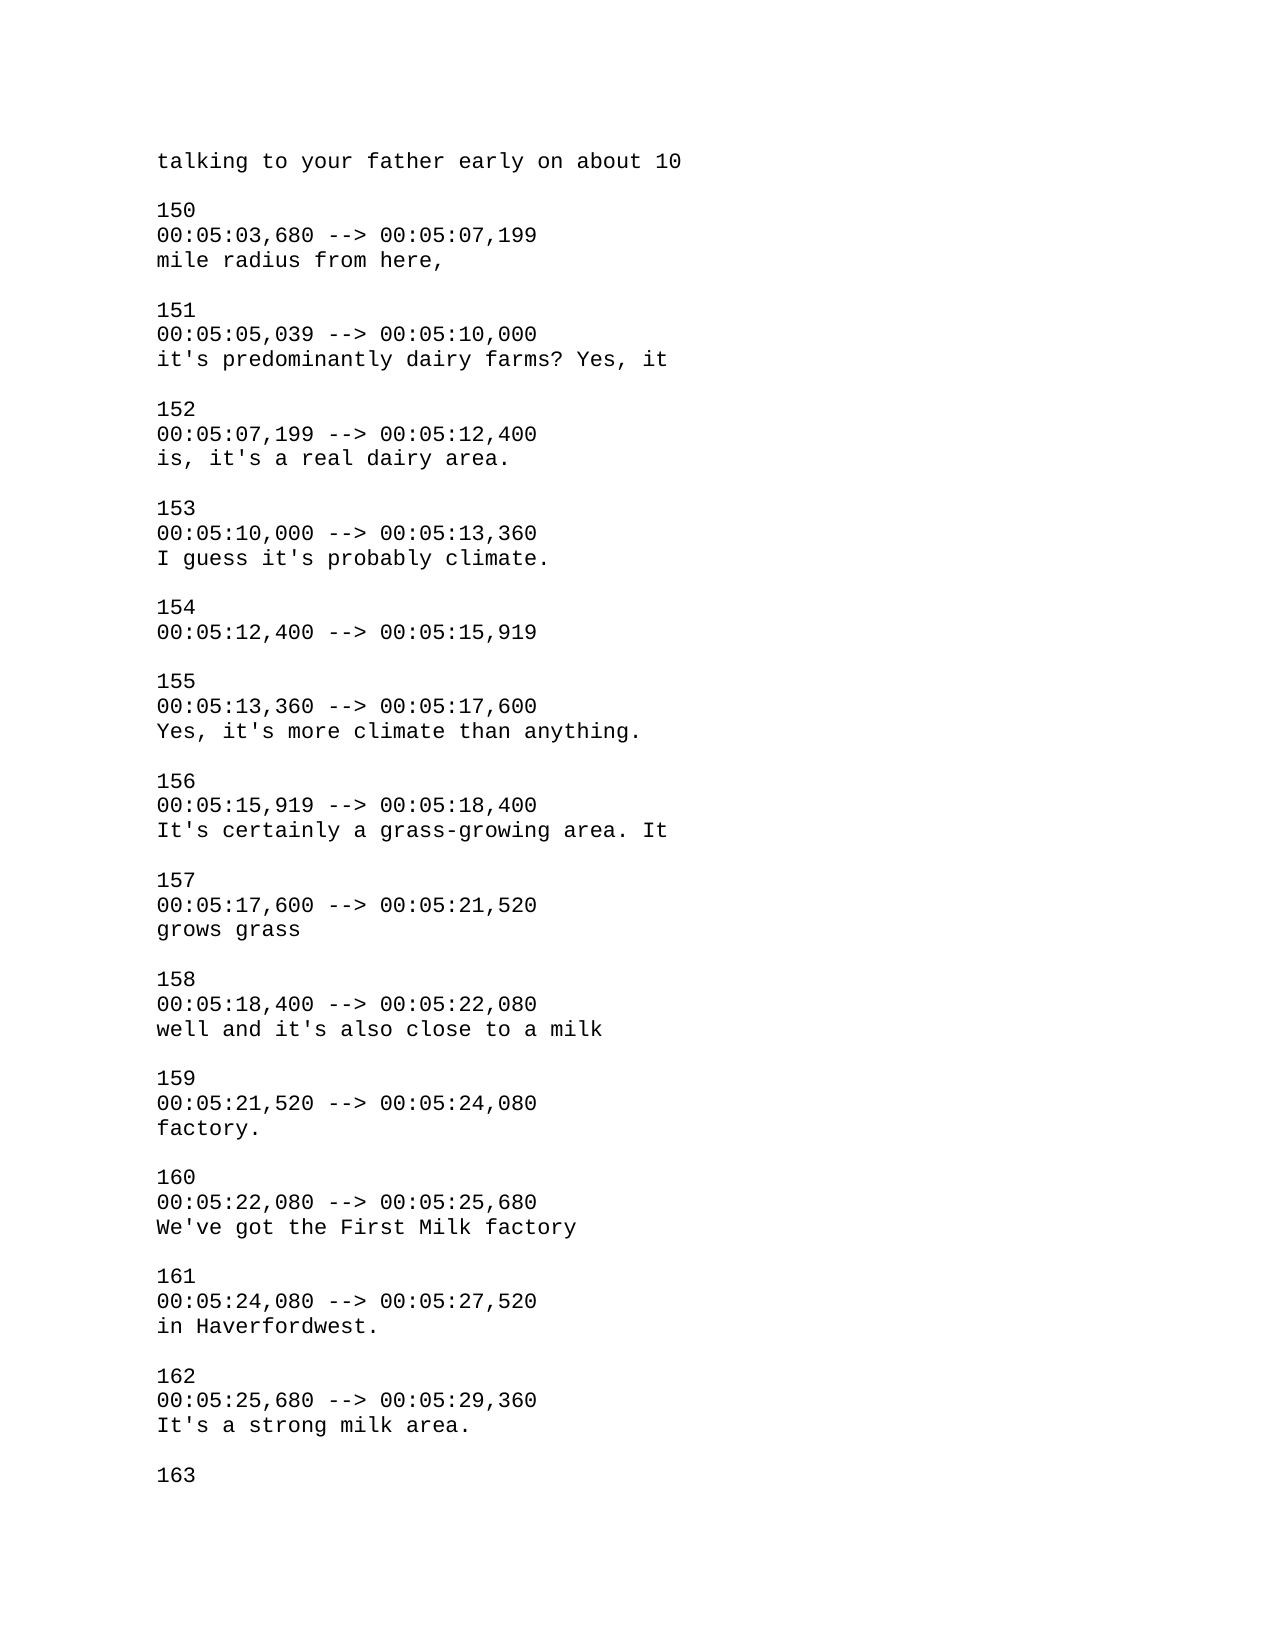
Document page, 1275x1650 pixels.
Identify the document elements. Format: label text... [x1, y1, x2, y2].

text Yes, it's more climate than anything. [156, 720, 1118, 745]
text 162 [156, 1365, 1118, 1389]
text 150 [156, 199, 1118, 224]
text is, it's a real dairy area. [156, 447, 1118, 472]
text I guess it's probably climate. [156, 547, 1118, 571]
text 00:05:07,199 --> 00:05:12,400 [156, 423, 1118, 447]
text it's predominantly dairy farms? Yes, it [156, 348, 1118, 373]
text 00:05:24,080 --> 00:05:27,520 [156, 1290, 1118, 1315]
text It's certainly a grass-growing area. It [156, 819, 1118, 844]
text 163 [156, 1464, 1118, 1489]
text mile radius from here, [156, 249, 1118, 274]
text 160 [156, 1166, 1118, 1191]
text 00:05:13,360 --> 00:05:17,600 [156, 695, 1118, 720]
text 151 [156, 299, 1118, 323]
text 00:05:17,600 --> 00:05:21,520 [156, 894, 1118, 918]
text 156 [156, 770, 1118, 794]
text It's a strong milk area. [156, 1414, 1118, 1439]
text 00:05:22,080 --> 00:05:25,680 [156, 1191, 1118, 1216]
text 00:05:18,400 --> 00:05:22,080 [156, 993, 1118, 1018]
text factory. [156, 1117, 1118, 1142]
text well and it's also close to a milk [156, 1018, 1118, 1042]
text 161 [156, 1266, 1118, 1290]
text 00:05:05,039 --> 00:05:10,000 [156, 323, 1118, 348]
text 00:05:03,680 --> 00:05:07,199 [156, 224, 1118, 249]
text 158 [156, 968, 1118, 993]
text 154 [156, 596, 1118, 621]
text in Haverfordwest. [156, 1315, 1118, 1340]
text 153 [156, 497, 1118, 522]
text 159 [156, 1067, 1118, 1092]
text 00:05:21,520 --> 00:05:24,080 [156, 1092, 1118, 1117]
text 00:05:12,400 --> 00:05:15,919 [156, 621, 1118, 646]
text We've got the First Milk factory [156, 1216, 1118, 1241]
text grows grass [156, 918, 1118, 943]
text 00:05:10,000 --> 00:05:13,360 [156, 522, 1118, 547]
text 157 [156, 869, 1118, 894]
text 00:05:25,680 --> 00:05:29,360 [156, 1389, 1118, 1414]
text 155 [156, 671, 1118, 695]
text 00:05:15,919 --> 00:05:18,400 [156, 794, 1118, 819]
text talking to your father early on about 10 [156, 150, 1118, 175]
text 152 [156, 398, 1118, 423]
